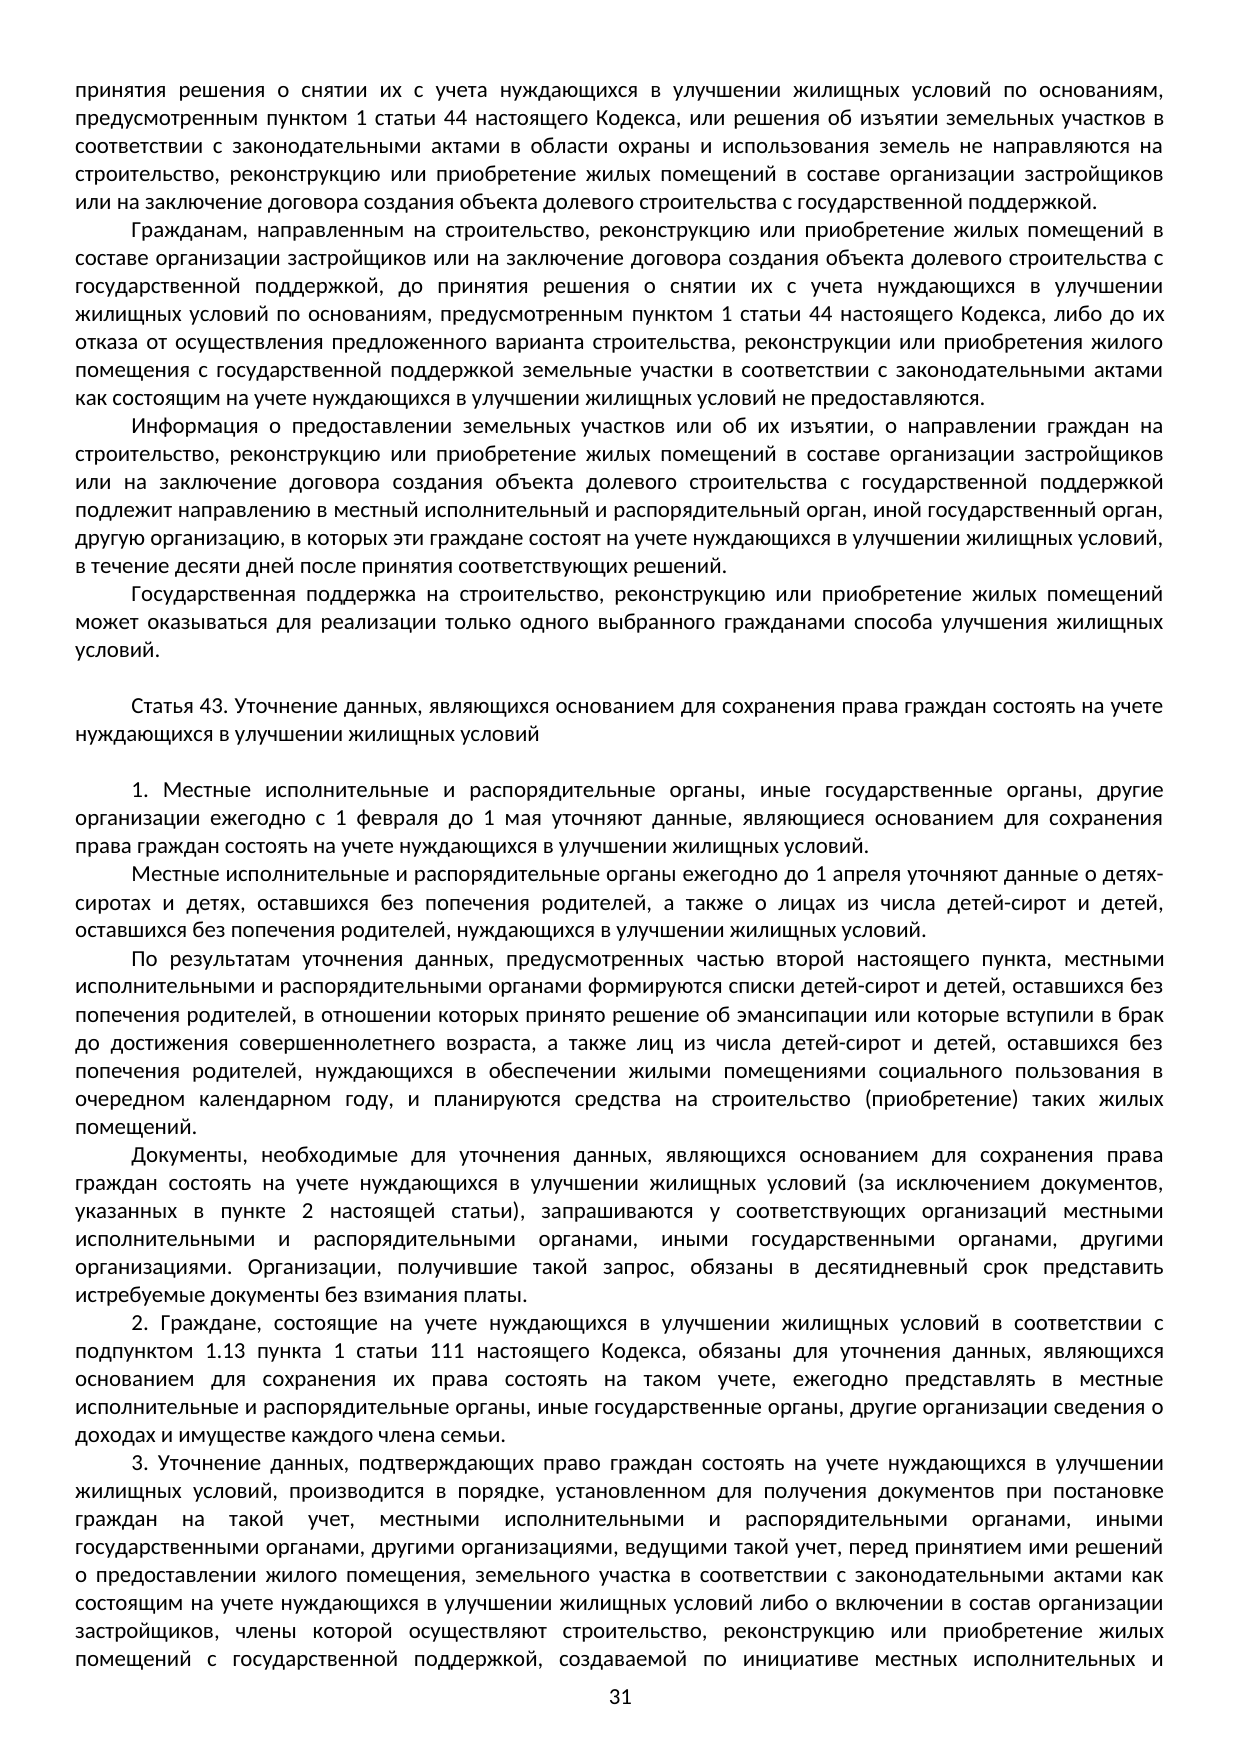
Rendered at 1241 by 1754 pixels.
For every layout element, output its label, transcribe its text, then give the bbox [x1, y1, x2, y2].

text Гражданам, направленным на строительство, реконструкцию или приобретение жилых помещений в составе организации застройщиков или на заключение договора создания объекта долевого строительства с государственной поддержкой, до принятия решения о снятии их с учета нуждающихся в улучшении жилищных условий по основаниям, предусмотренным пунктом 1 статьи 44 настоящего Кодекса, либо до их отказа от осуществления предложенного варианта строительства, реконструкции или приобретения жилого помещения с государственной поддержкой земельные участки в соответствии с законодательными актами как состоящим на учете нуждающихся в улучшении жилищных условий не предоставляются. [75, 215, 1165, 411]
text Государственная поддержка на строительство, реконструкцию или приобретение жилых помещений может оказываться для реализации только одного выбранного гражданами способа улучшения жилищных условий. [75, 579, 1165, 663]
text 2. Граждане, состоящие на учете нуждающихся в улучшении жилищных условий в соответствии с подпунктом 1.13 пункта 1 статьи 111 настоящего Кодекса, обязаны для уточнения данных, являющихся основанием для сохранения их права состоять на таком учете, ежегодно представлять в местные исполнительные и распорядительные органы, иные государственные органы, другие организации сведения о доходах и имуществе каждого члена семьи. [75, 1308, 1165, 1448]
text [75, 75, 1165, 215]
text По результатам уточнения данных, предусмотренных частью второй настоящего пункта, местными исполнительными и распорядительными органами формируются списки детей-сирот и детей, оставшихся без попечения родителей, в отношении которых принято решение об эмансипации или которые вступили в брак до достижения совершеннолетнего возраста, а также лиц из числа детей-сирот и детей, оставшихся без попечения родителей, нуждающихся в обеспечении жилыми помещениями социального пользования в очередном календарном году, и планируются средства на строительство (приобретение) таких жилых помещений. [75, 944, 1165, 1140]
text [75, 1448, 1165, 1672]
text 1. Местные исполнительные и распорядительные органы, иные государственные органы, другие организации ежегодно с 1 февраля до 1 мая уточняют данные, являющиеся основанием для сохранения права граждан состоять на учете нуждающихся в улучшении жилищных условий. [75, 776, 1165, 859]
text Статья 43. Уточнение данных, являющихся основанием для сохранения права граждан состоять на учете нуждающихся в улучшении жилищных условий [75, 691, 1165, 747]
text Местные исполнительные и распорядительные органы ежегодно до 1 апреля уточняют данные о детях-сиротах и детях, оставшихся без попечения родителей, а также о лицах из числа детей-сирот и детей, оставшихся без попечения родителей, нуждающихся в улучшении жилищных условий. [75, 859, 1165, 944]
text Документы, необходимые для уточнения данных, являющихся основанием для сохранения права граждан состоять на учете нуждающихся в улучшении жилищных условий (за исключением документов, указанных в пункте 2 настоящей статьи), запрашиваются у соответствующих организаций местными исполнительными и распорядительными органами, иными государственными органами, другими организациями. Организации, получившие такой запрос, обязаны в десятидневный срок представить истребуемые документы без взимания платы. [75, 1140, 1165, 1308]
text Информация о предоставлении земельных участков или об их изъятии, о направлении граждан на строительство, реконструкцию или приобретение жилых помещений в составе организации застройщиков или на заключение договора создания объекта долевого строительства с государственной поддержкой подлежит направлению в местный исполнительный и распорядительный орган, иной государственный орган, другую организацию, в которых эти граждане состоят на учете нуждающихся в улучшении жилищных условий, в течение десяти дней после принятия соответствующих решений. [75, 411, 1165, 579]
